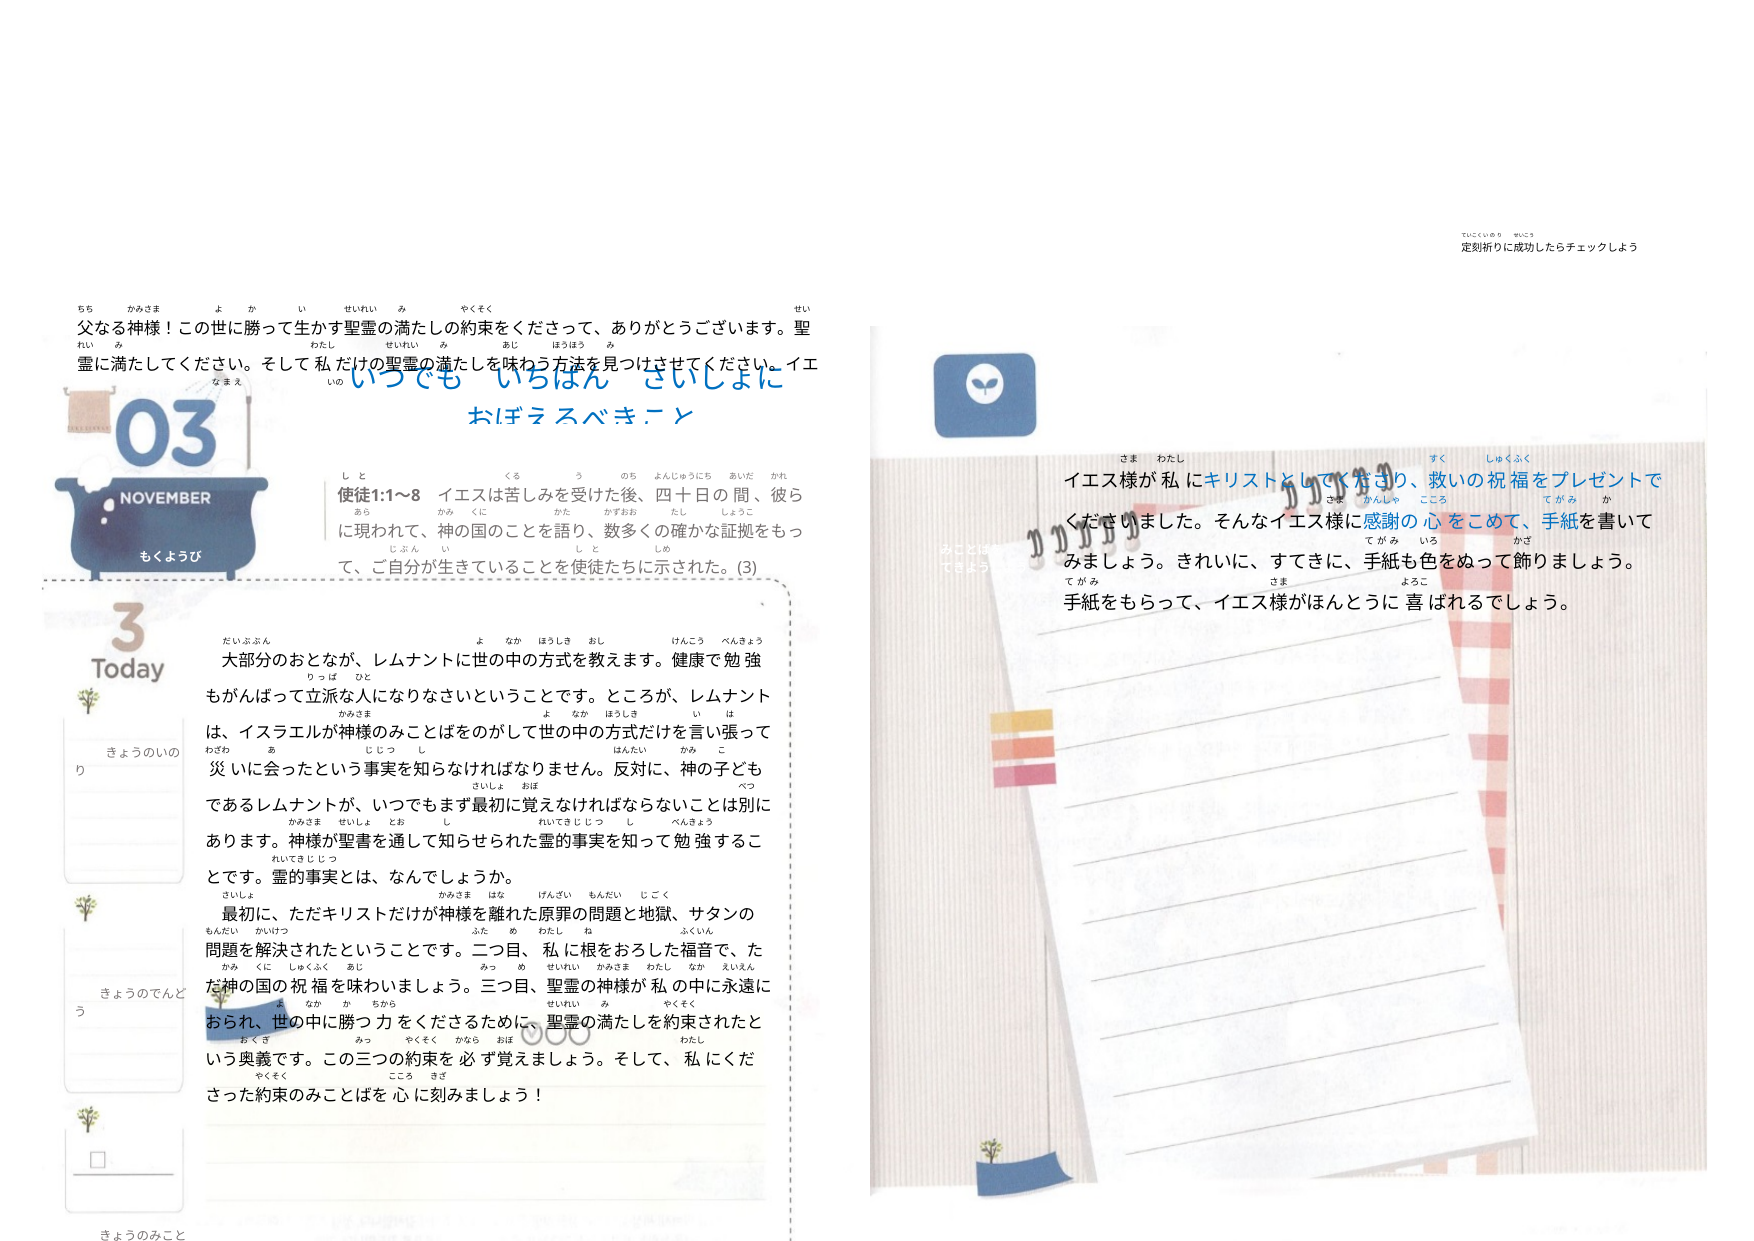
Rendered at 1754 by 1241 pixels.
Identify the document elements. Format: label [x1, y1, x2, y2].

picture [870, 326, 1708, 1241]
picture [41, 335, 856, 1241]
